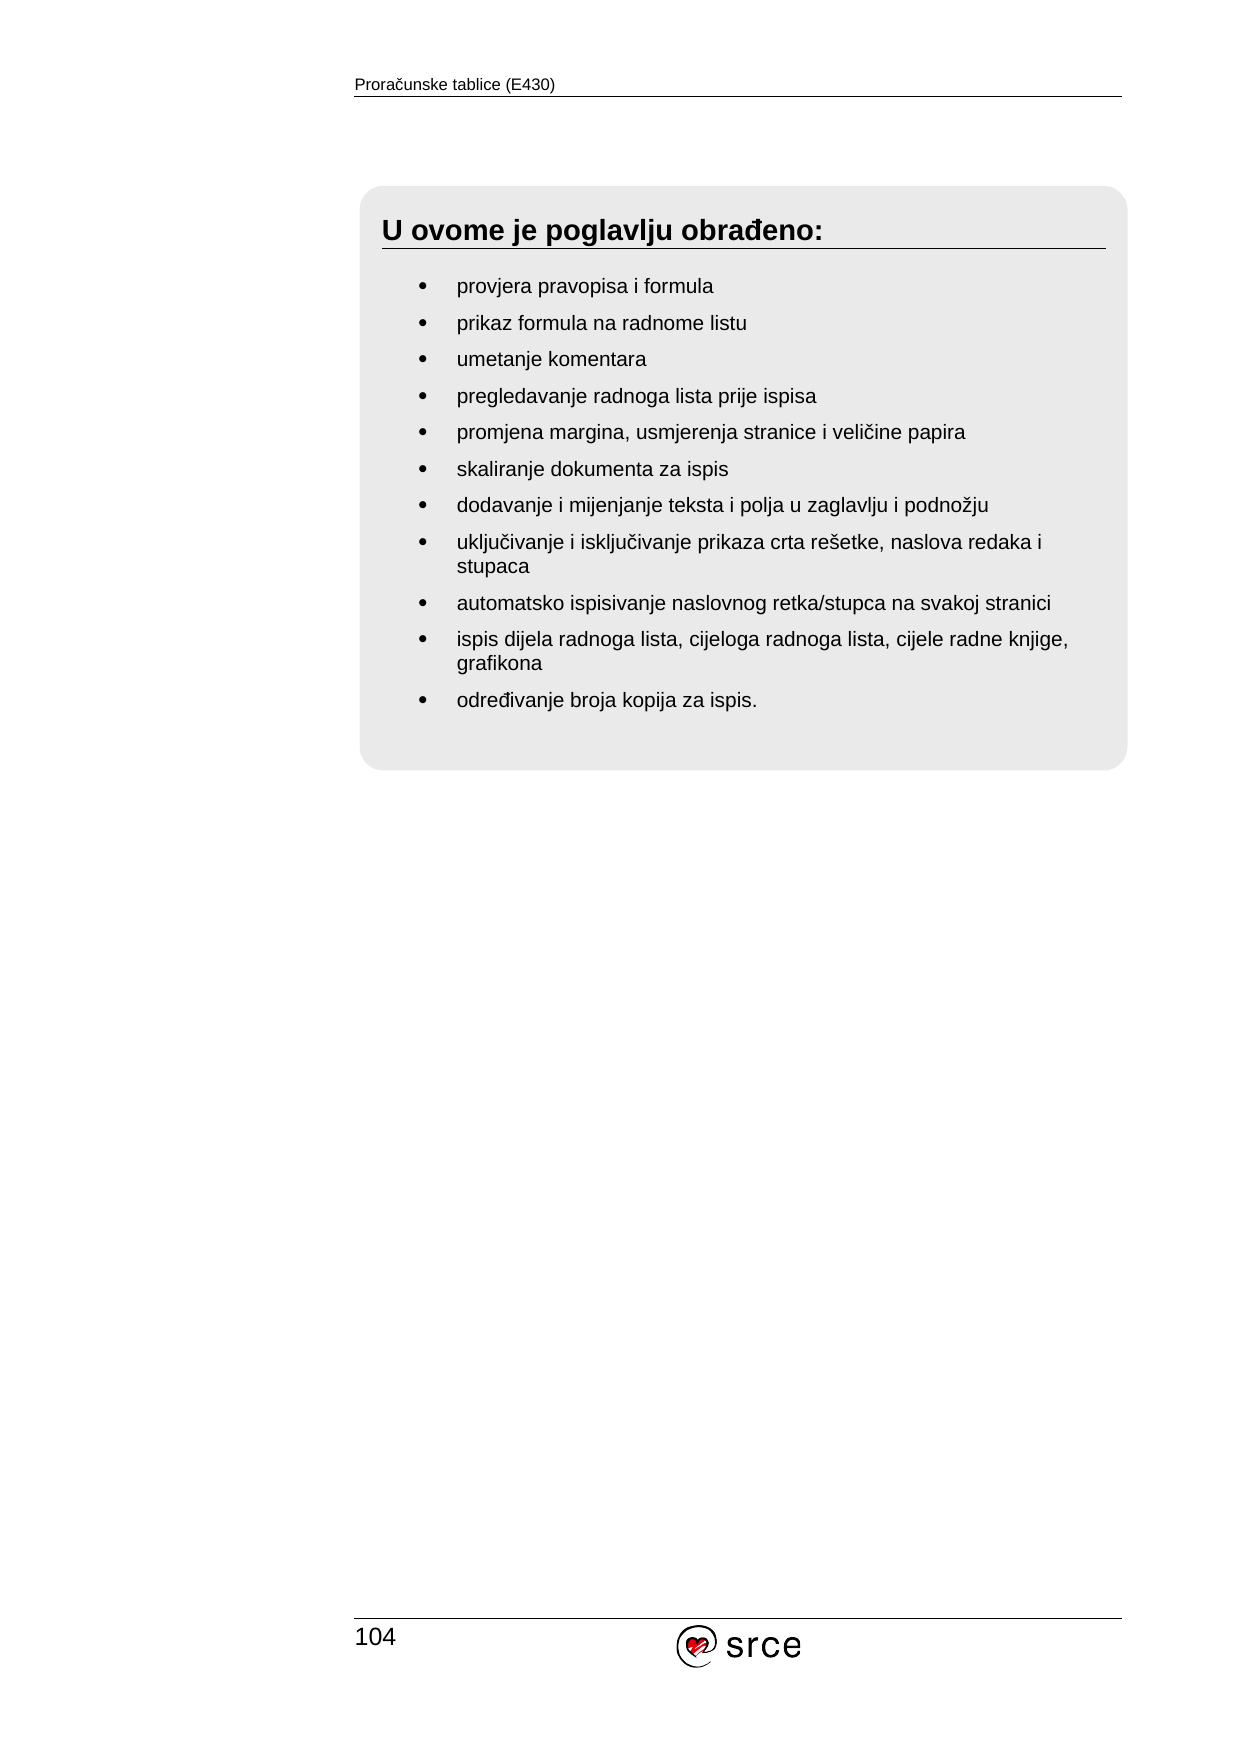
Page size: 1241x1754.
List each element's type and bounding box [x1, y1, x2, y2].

picture [676, 1625, 800, 1668]
